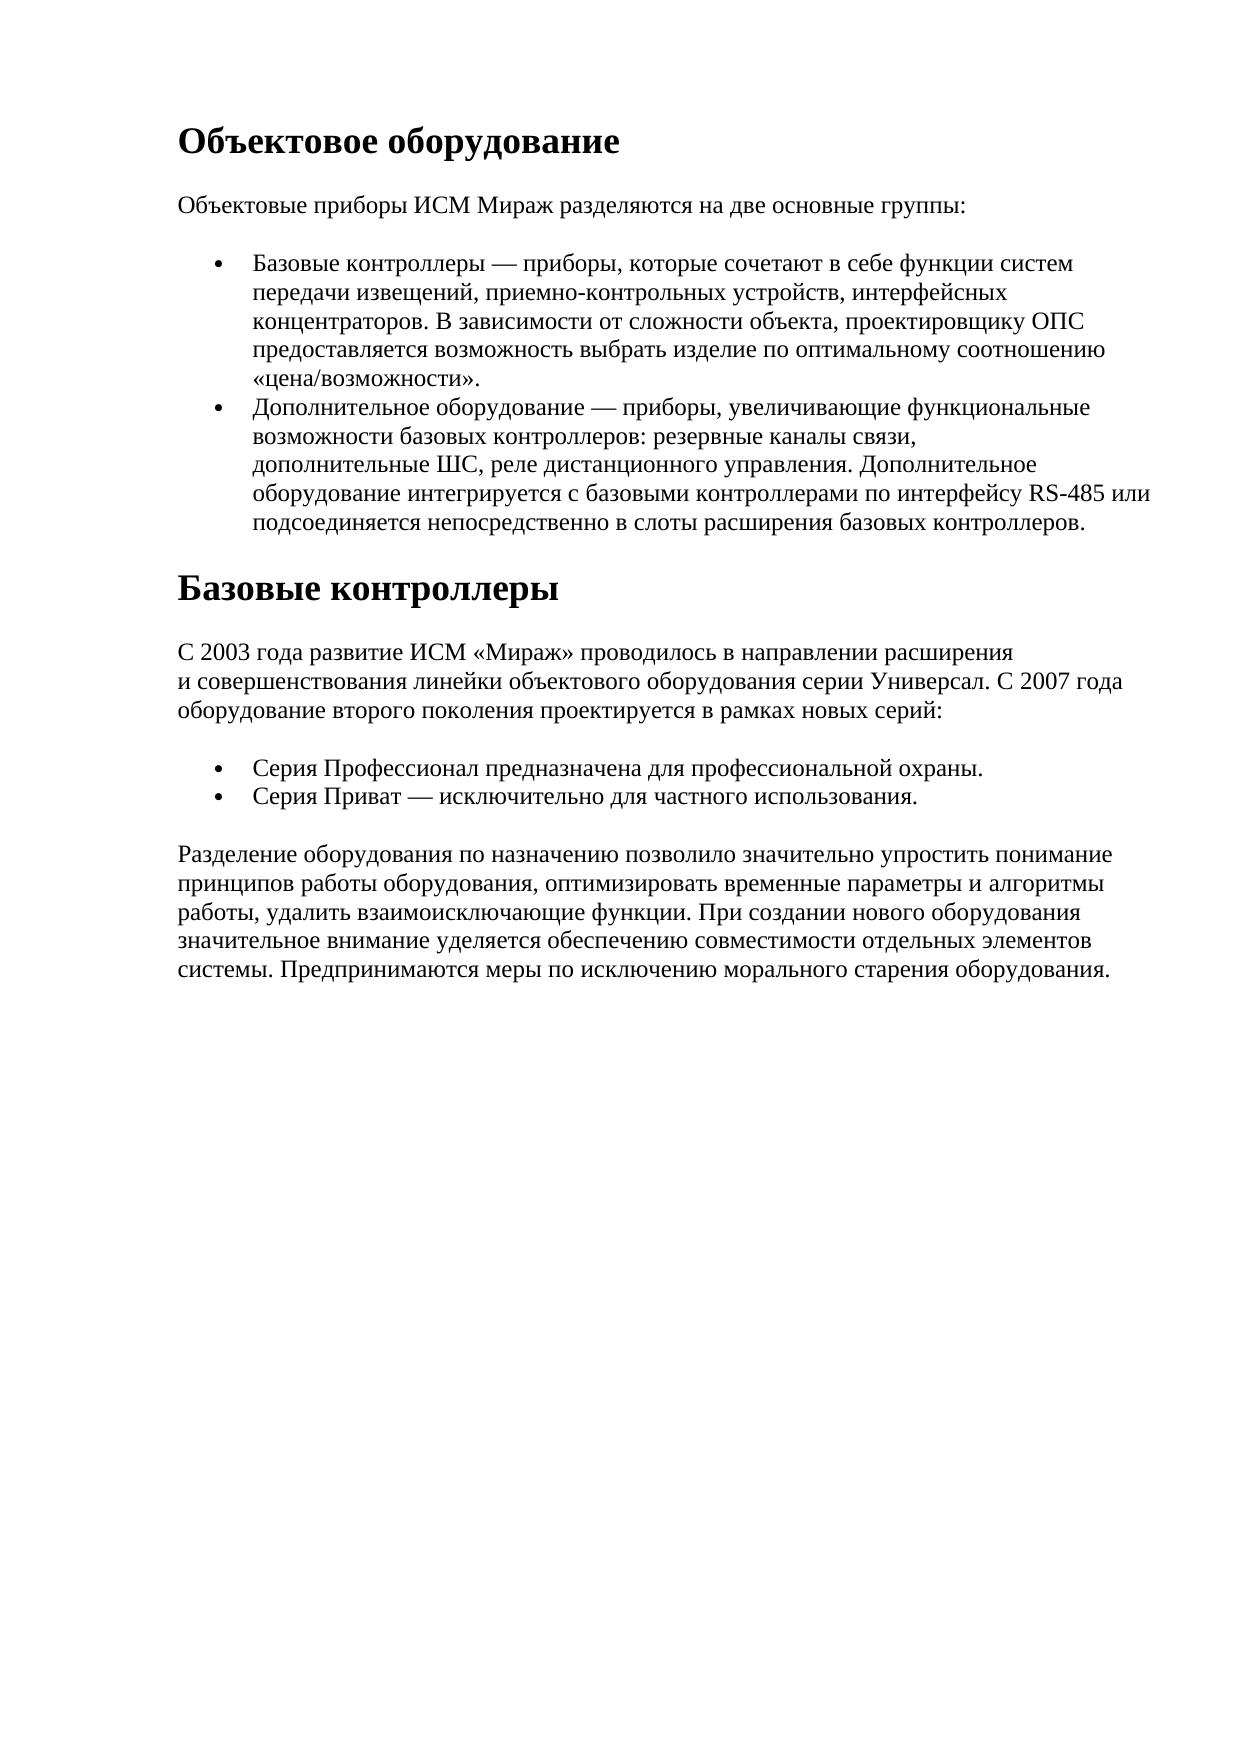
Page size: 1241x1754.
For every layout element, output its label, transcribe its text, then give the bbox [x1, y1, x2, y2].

list Базовые контроллеры — приборы, которые сочетают в себе функции систем передачи извещений, приемно-контрольных устройств, интерфейсных концентраторов. В зависимости от сложности объекта, проектировщику ОПС предоставляется возможность выбрать изделие по оптимальному соотношению «цена/возможности». [215, 248, 1152, 392]
text Объектовое оборудование [177, 118, 1152, 161]
list Серия Профессионал предназначена для профессиональной охраны. [215, 753, 1152, 781]
text Объектовые приборы ИСМ Мираж разделяются на две основные группы: [177, 190, 1152, 219]
text Базовые контроллеры [177, 565, 1152, 608]
list Дополнительное оборудование — приборы, увеличивающие функциональные возможности базовых контроллеров: резервные каналы связи, дополнительные ШС, реле дистанционного управления. Дополнительное оборудование интегрируется с базовыми контроллерами по интерфейсу RS-485 или подсоединяется непосредственно в слоты расширения базовых контроллеров. [215, 392, 1152, 536]
text Разделение оборудования по назначению позволило значительно упростить понимание принципов работы оборудования, оптимизировать временные параметры и алгоритмы работы, удалить взаимоисключающие функции. При создании нового оборудования значительное внимание уделяется обеспечению совместимости отдельных элементов системы. Предпринимаются меры по исключению морального старения оборудования. [177, 839, 1152, 983]
list Серия Приват — исключительно для частного использования. [215, 781, 1152, 810]
text С 2003 года развитие ИСМ «Мираж» проводилось в направлении расширения и совершенствования линейки объектового оборудования серии Универсал. С 2007 года оборудование второго поколения проектируется в рамках новых серий: [177, 637, 1152, 723]
